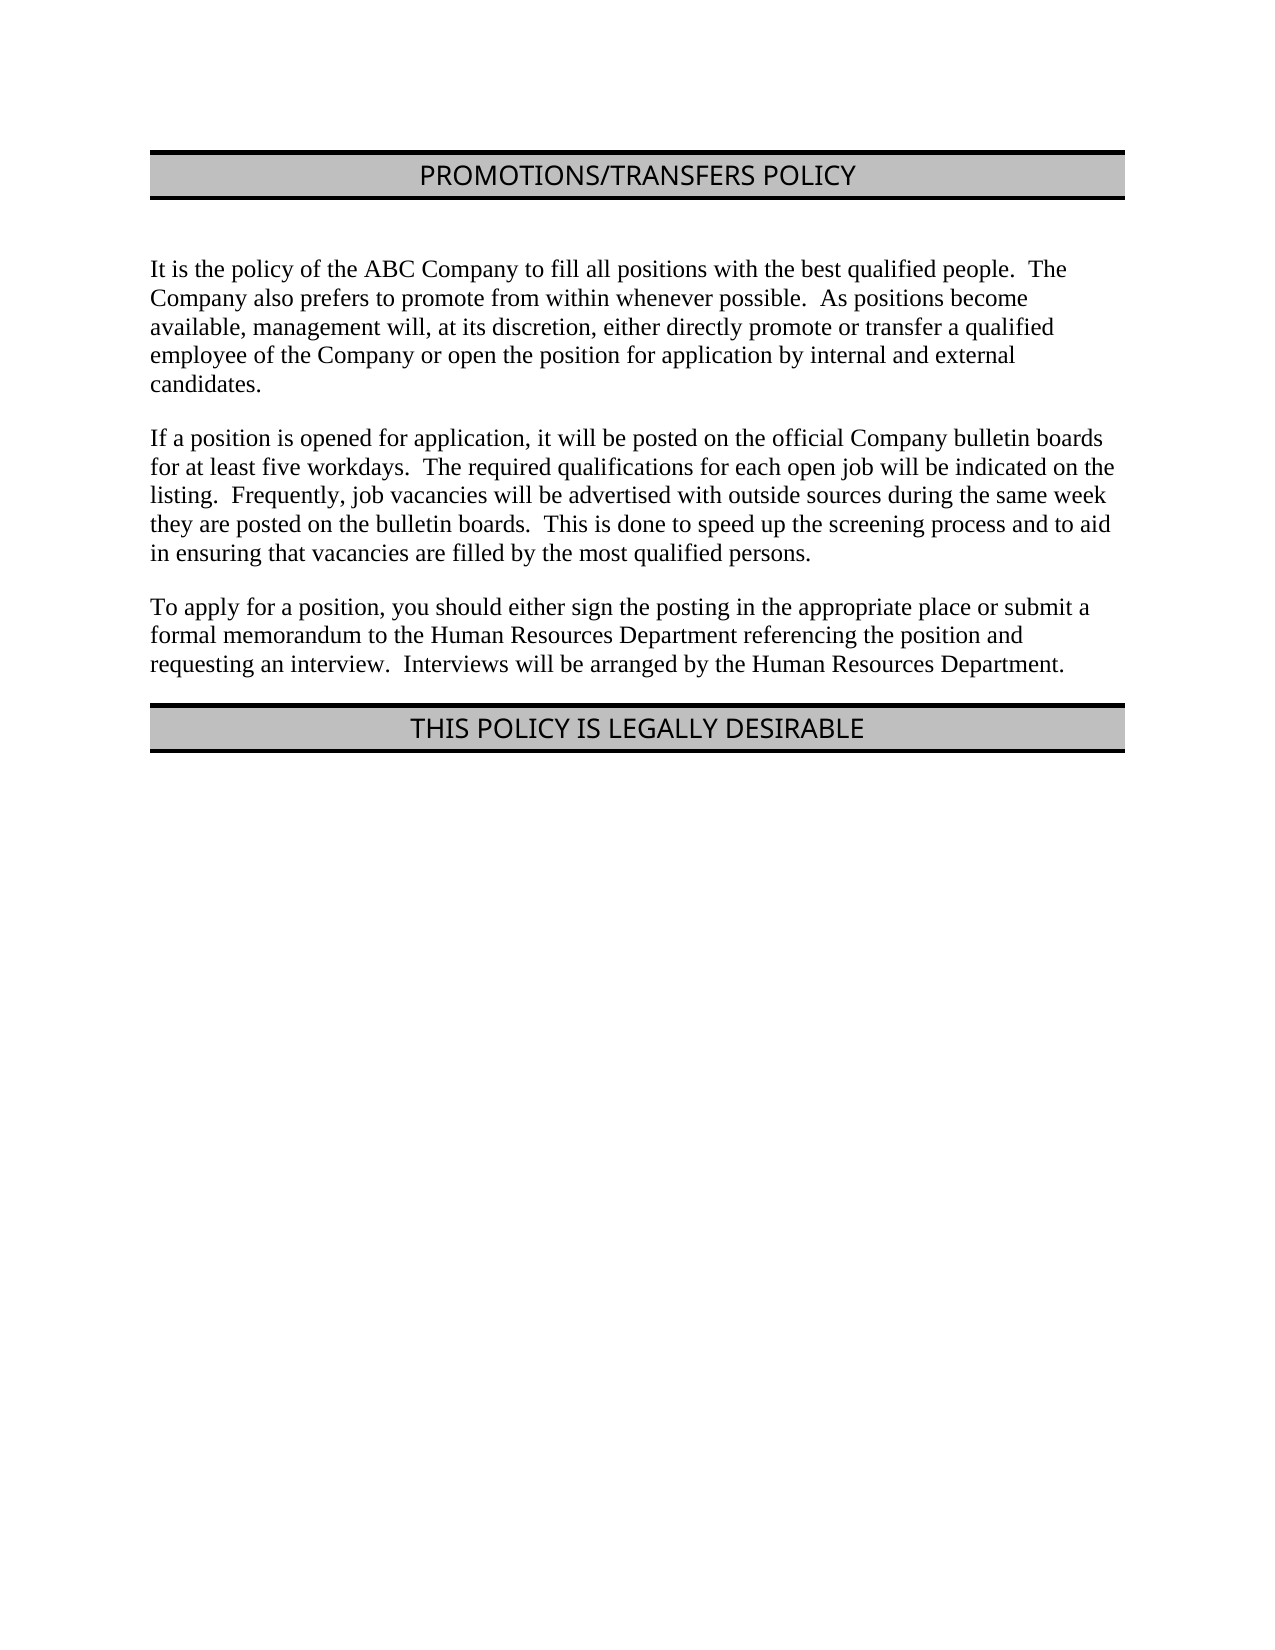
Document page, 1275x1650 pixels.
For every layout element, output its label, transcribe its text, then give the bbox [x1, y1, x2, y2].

text It is the policy of the ABC Company to fill all positions with the best qualified people. The Company also prefers to promote from within whenever possible. As positions become available, management will, at its discretion, either directly promote or transfer a qualified employee of the Company or open the position for application by internal and external candidates. [150, 254, 1125, 398]
text If a position is opened for application, it will be posted on the official Company bulletin boards for at least five workdays. The required qualifications for each open job will be indicated on the listing. Frequently, job vacancies will be advertised with outside sources during the same week they are posted on the bulletin boards. This is done to speed up the screening process and to aid in ensuring that vacancies are filled by the most qualified persons. [150, 423, 1125, 567]
subtitle THIS POLICY IS LEGALLY DESIRABLE [150, 708, 1125, 749]
text To apply for a position, you should either sign the posting in the appropriate place or submit a formal memorandum to the Human Resources Department referencing the position and requesting an interview. Interviews will be arranged by the Human Resources Department. [150, 592, 1125, 678]
subtitle Promotions/transfers POLICY [150, 155, 1125, 196]
